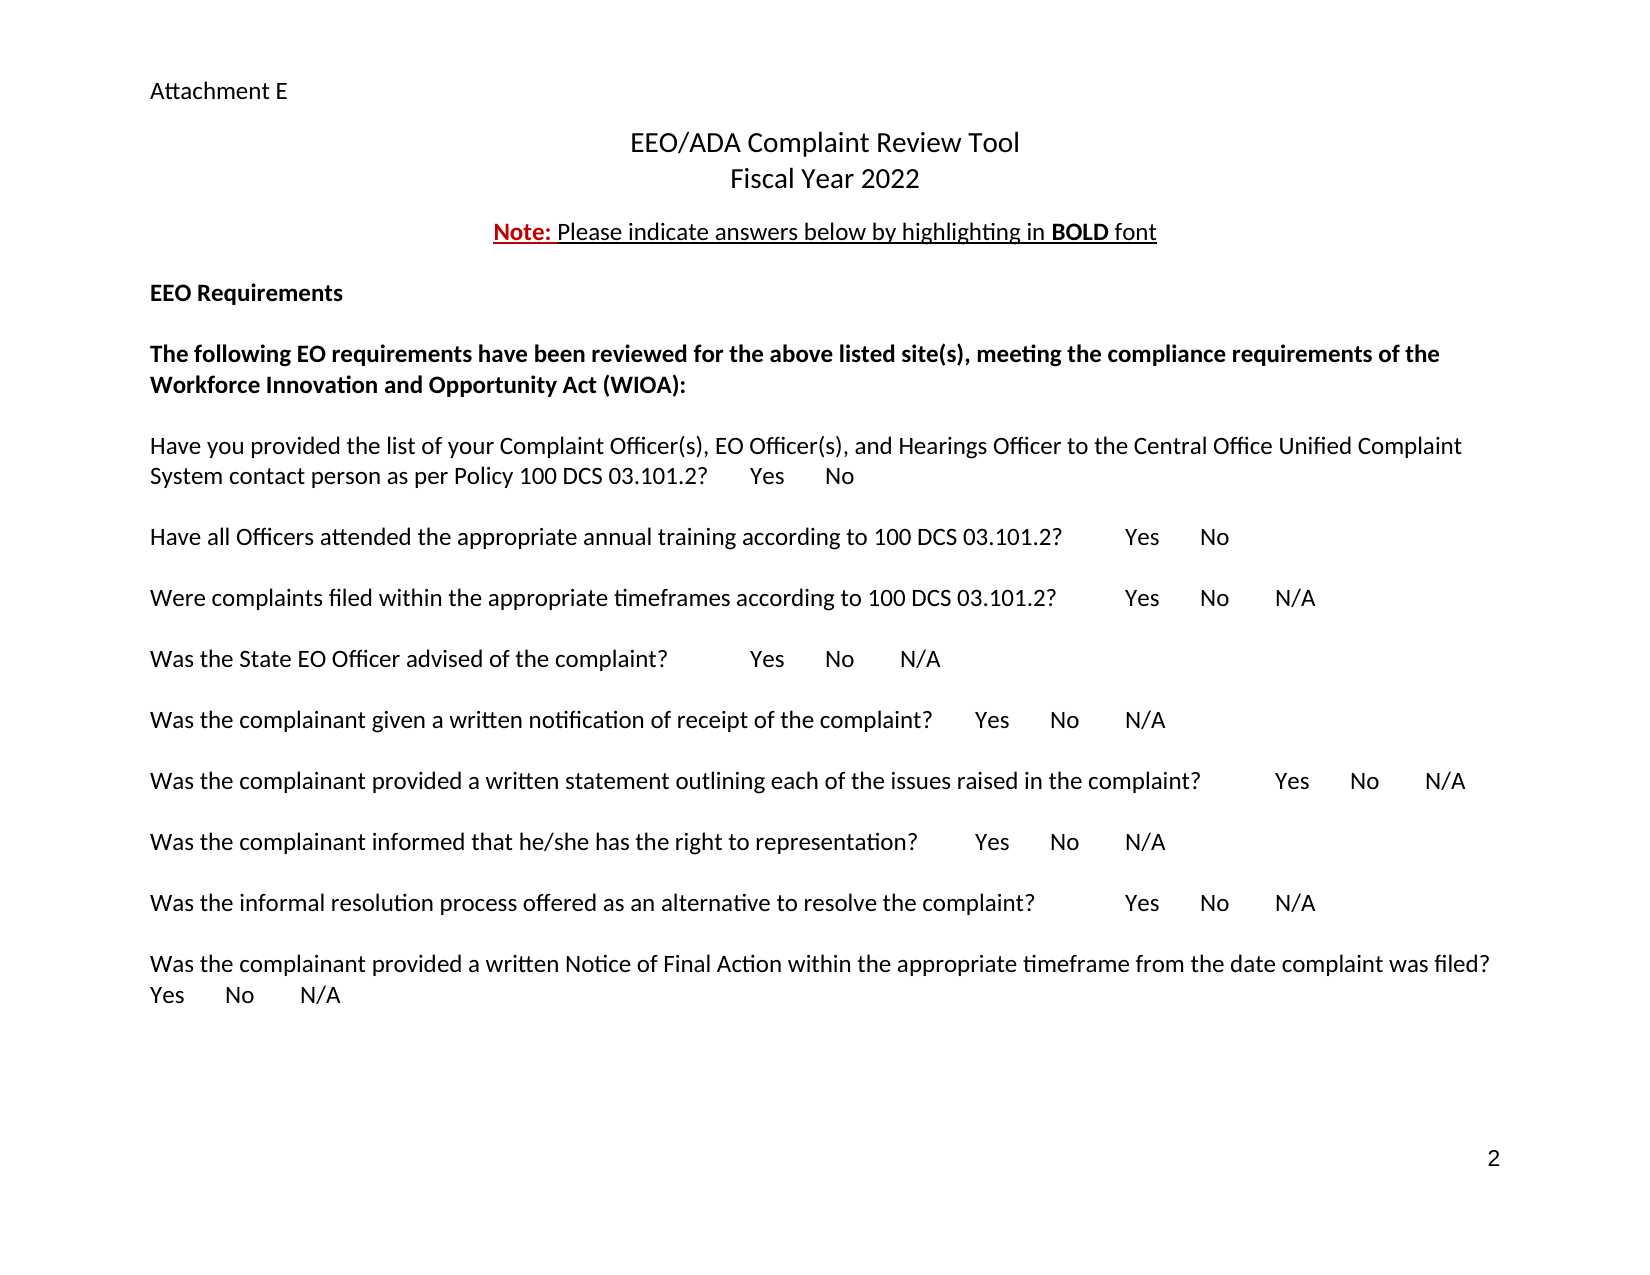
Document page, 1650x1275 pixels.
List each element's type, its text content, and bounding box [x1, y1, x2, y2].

text The following EO requirements have been reviewed for the above listed site(s), meeting the compliance requirements of the Workforce Innovation and Opportunity Act (WIOA): [150, 338, 1500, 399]
text Yes No N/A [150, 979, 1500, 1010]
text Was the complainant given a written notification of receipt of the complaint? Yes No N/A [150, 704, 1500, 735]
text Was the State EO Officer advised of the complaint? Yes No N/A [150, 643, 1500, 674]
text Was the complainant provided a written Notice of Final Action within the appropriate timeframe from the date complaint was filed? [150, 949, 1500, 979]
text Was the informal resolution process offered as an alternative to resolve the complaint? Yes No N/A [150, 888, 1500, 918]
text Have you provided the list of your Complaint Officer(s), EO Officer(s), and Hearings Officer to the Central Office Unified Complaint System contact person as per Policy 100 DCS 03.101.2? Yes No [150, 430, 1500, 491]
text Were complaints filed within the appropriate timeframes according to 100 DCS 03.101.2? Yes No N/A [150, 582, 1500, 613]
text Was the complainant provided a written statement outlining each of the issues raised in the complaint? Yes No N/A [150, 766, 1500, 796]
text Have all Officers attended the appropriate annual training according to 100 DCS 03.101.2? Yes No [150, 521, 1500, 552]
text Note: Please indicate answers below by highlighting in BOLD font [150, 216, 1500, 247]
text EEO Requirements [150, 277, 1500, 308]
text Was the complainant informed that he/she has the right to representation? Yes No N/A [150, 827, 1500, 857]
